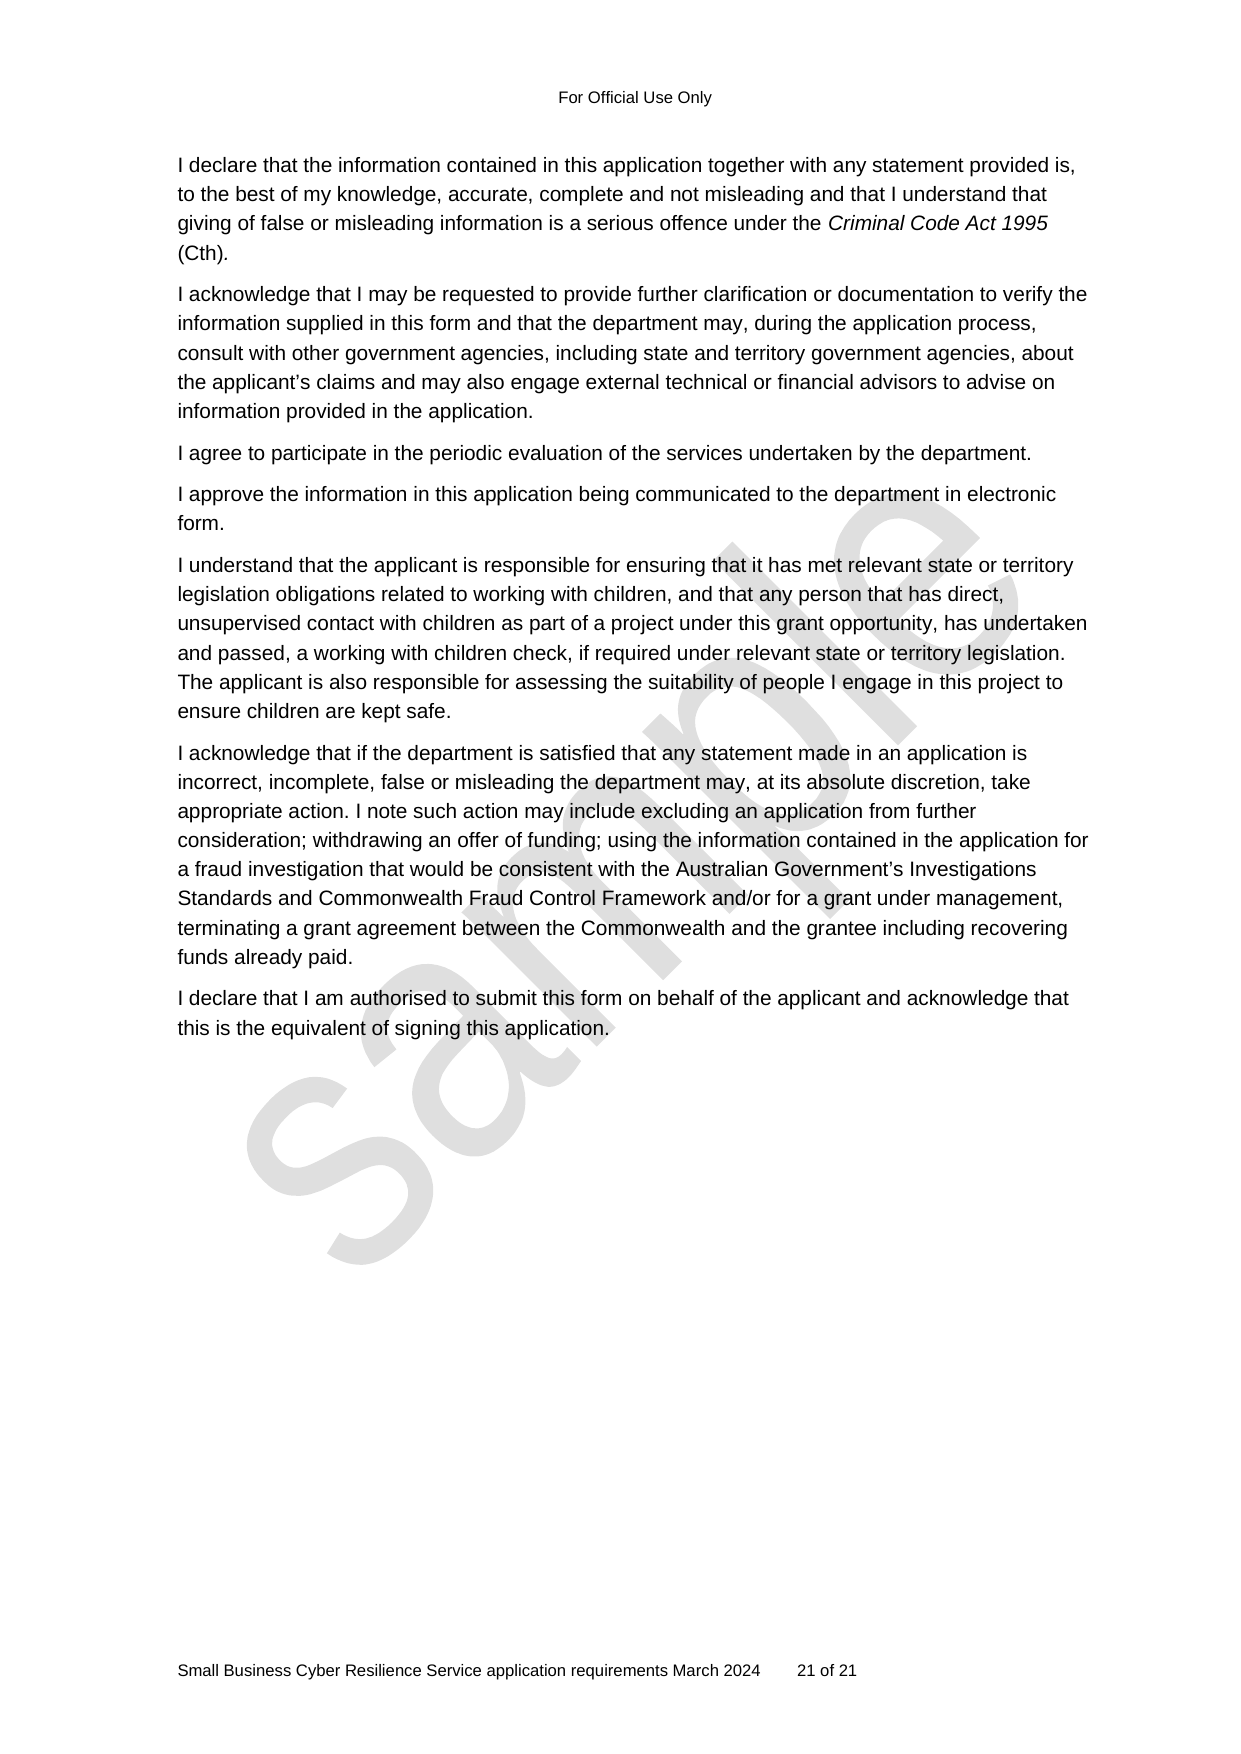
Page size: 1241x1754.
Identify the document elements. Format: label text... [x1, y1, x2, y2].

text I acknowledge that if the department is satisfied that any statement made in an application is incorrect, incomplete, false or misleading the department may, at its absolute discretion, take appropriate action. I note such action may include excluding an application from further consideration; withdrawing an offer of funding; using the information contained in the application for a fraud investigation that would be consistent with the Australian Government’s Investigations Standards and Commonwealth Fraud Control Framework and/or for a grant under management, terminating a grant agreement between the Commonwealth and the grantee including recovering funds already paid. [177, 735, 1092, 968]
text I declare that I am authorised to submit this form on behalf of the applicant and acknowledge that this is the equivalent of signing this application. [177, 981, 1092, 1039]
text I understand that the applicant is responsible for ensuring that it has met relevant state or territory legislation obligations related to working with children, and that any person that has direct, unsupervised contact with children as part of a project under this grant opportunity, has undertaken and passed, a working with children check, if required under relevant state or territory legislation. The applicant is also responsible for assessing the suitability of people I engage in this project to ensure children are kept safe. [177, 548, 1092, 723]
text I approve the information in this application being communicated to the department in electronic form. [177, 477, 1092, 535]
text I acknowledge that I may be requested to provide further clarification or documentation to verify the information supplied in this form and that the department may, during the application process, consult with other government agencies, including state and territory government agencies, about the applicant’s claims and may also engage external technical or financial advisors to advise on information provided in the application. [177, 277, 1092, 423]
text I declare that the information contained in this application together with any statement provided is, to the best of my knowledge, accurate, complete and not misleading and that I understand that giving of false or misleading information is a serious offence under the Criminal Code Act 1995 (Cth). [177, 148, 1092, 264]
text I agree to participate in the periodic evaluation of the services undertaken by the department. [177, 435, 1092, 464]
